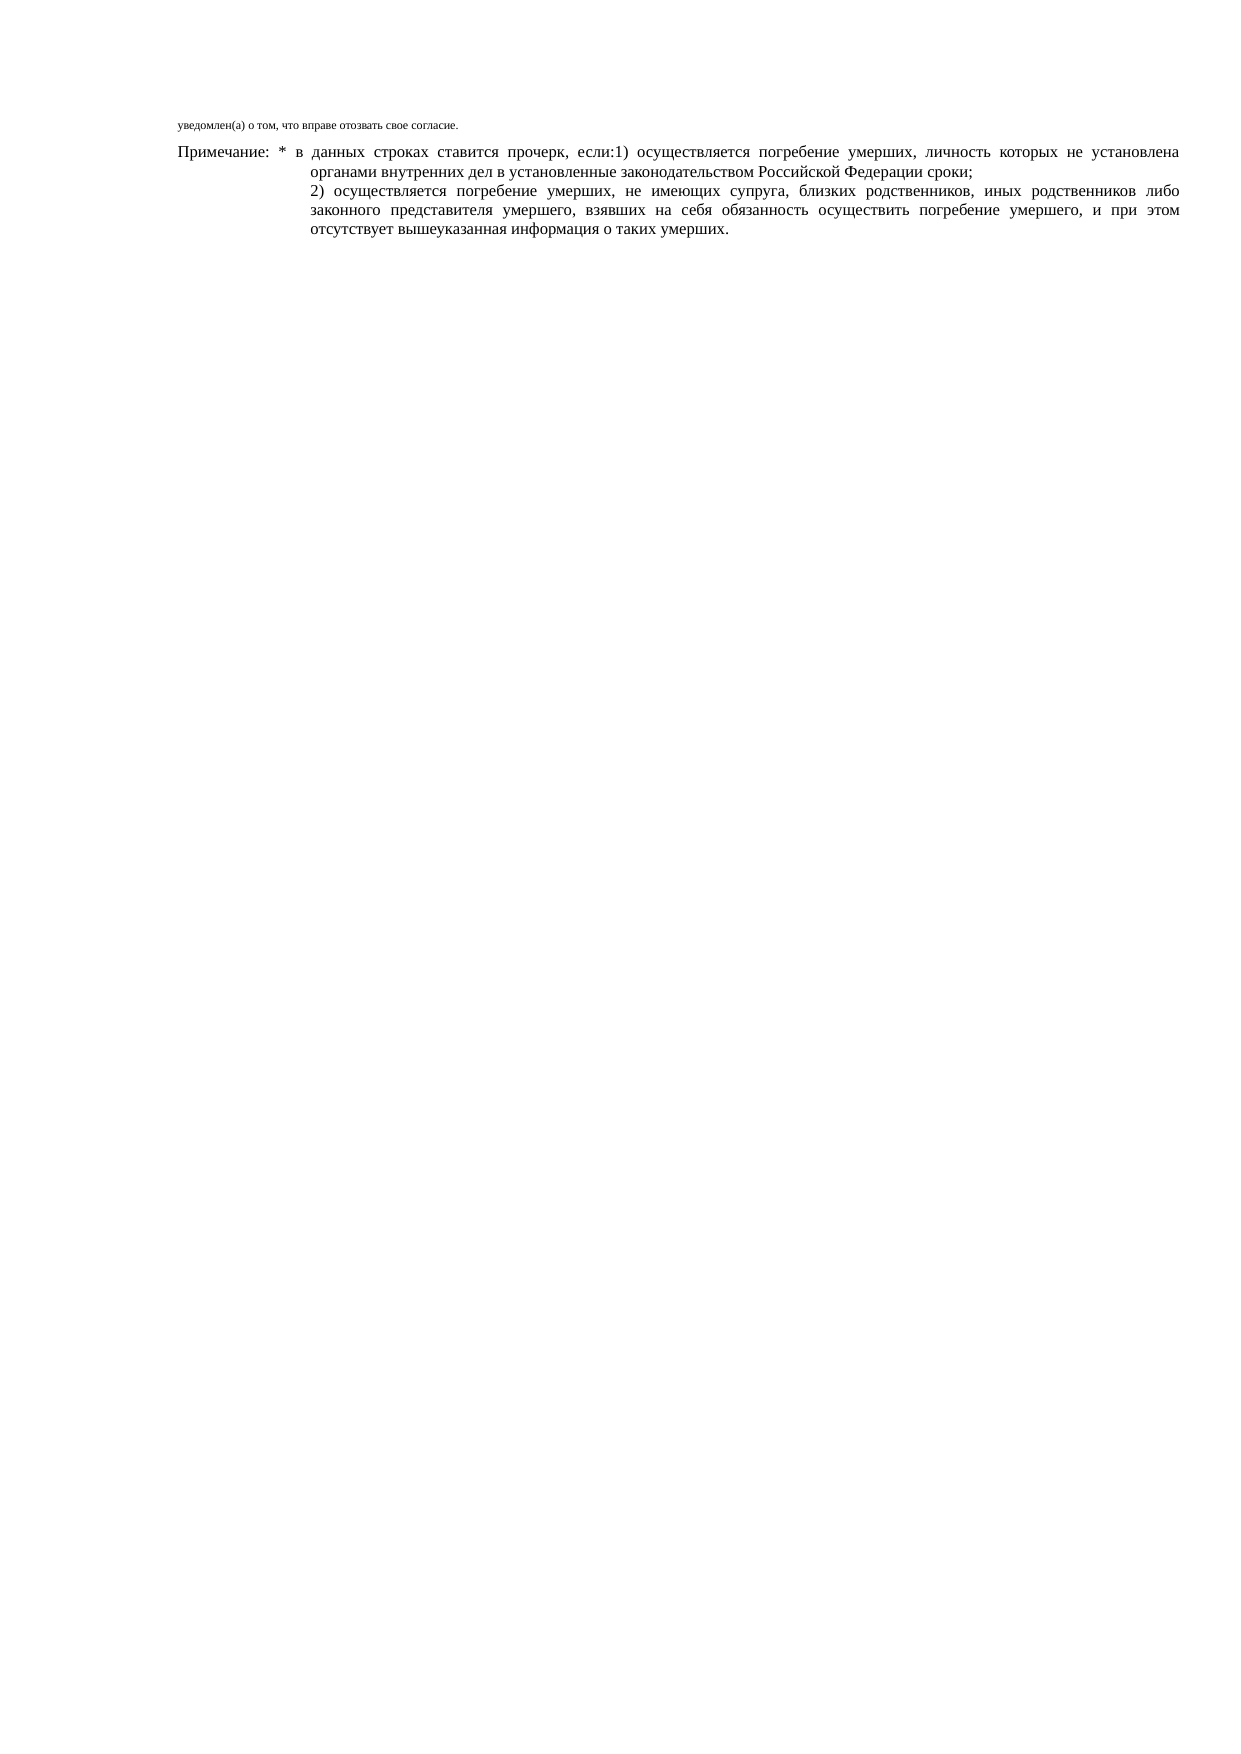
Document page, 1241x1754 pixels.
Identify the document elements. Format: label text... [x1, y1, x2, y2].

text 2) осуществляется погребение умерших, не имеющих супруга, близких родственников, иных родственников либо законного представителя умершего, взявших на себя обязанность осуществить погребение умершего, и при этом отсутствует вышеуказанная информация о таких умерших. [310, 181, 1181, 238]
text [177, 118, 1181, 142]
text Примечание: * в данных строках ставится прочерк, если:1) осуществляется погребение умерших, личность которых не установлена органами внутренних дел в установленные законодательством Российской Федерации сроки; [177, 142, 1181, 181]
